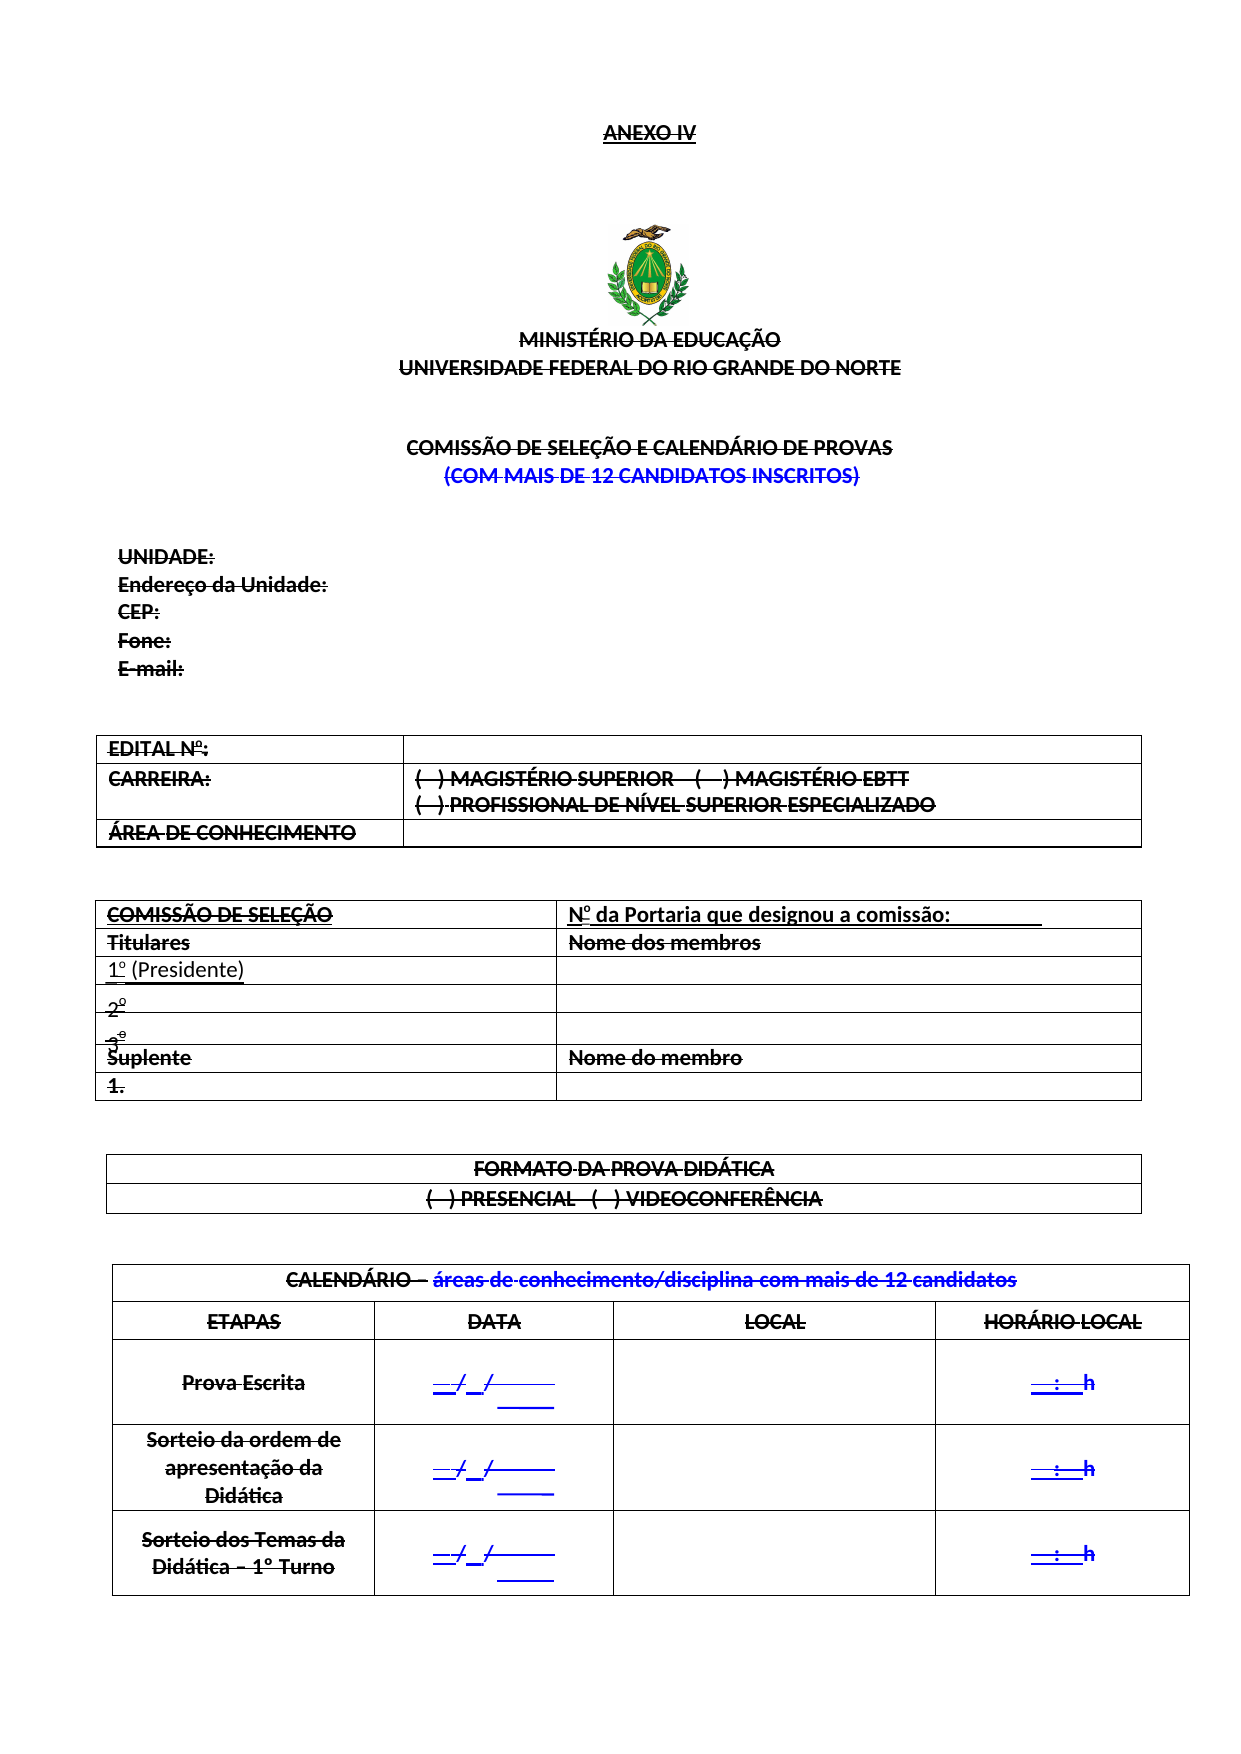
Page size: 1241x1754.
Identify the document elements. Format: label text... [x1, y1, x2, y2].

text Endereço da Unidade: CEP: [118, 571, 329, 626]
picture [607, 224, 689, 326]
table_cell : h [936, 1425, 1189, 1509]
table_cell CARREIRA: [97, 764, 403, 818]
table_cell : h [936, 1511, 1189, 1594]
table_header EDITAL No: [97, 736, 403, 763]
table_cell [557, 1013, 1141, 1044]
table_cell Titulares [96, 929, 556, 956]
table_header No da Portaria que designou a comissão: [557, 901, 1141, 928]
table_cell [557, 985, 1141, 1012]
table_cell : h [936, 1340, 1189, 1424]
table_cell Prova Escrita [113, 1340, 374, 1424]
text COMISSÃO DE SELEÇÃO E CALENDÁRIO DE PROVAS (COM MAIS DE 12 CANDIDATOS INSCRITOS) [406, 433, 894, 489]
table_cell / / [375, 1511, 613, 1594]
table_cell 1o (Presidente) [96, 957, 556, 984]
table_cell / / [375, 1425, 613, 1509]
table_cell ( ) MAGISTÉRIO SUPERIOR ( ) MAGISTÉRIO EBTT ( ) PROFISSIONAL DE NÍVEL SUPERIOR ESPECIALIZADO [404, 764, 1141, 818]
text UNIDADE: [118, 542, 1219, 570]
table_cell [614, 1340, 935, 1424]
table_cell LOCAL [614, 1302, 935, 1339]
table_header [404, 736, 1141, 763]
table_cell Sorteio da ordem de apresentação da Didática [113, 1425, 374, 1509]
text Fone: E-mail: [118, 626, 184, 669]
table_cell [557, 957, 1141, 984]
table_cell Suplente [96, 1045, 556, 1072]
table_cell [614, 1425, 935, 1509]
table_cell 3o [96, 1013, 556, 1044]
table_header COMISSÃO DE SELEÇÃO [96, 901, 556, 928]
table_cell [404, 820, 1141, 846]
table_cell / / [375, 1340, 613, 1424]
table_cell [614, 1511, 935, 1594]
table_cell 2o [96, 985, 556, 1012]
table_cell DATA [375, 1302, 613, 1339]
table_cell Nome do membro [557, 1045, 1141, 1072]
text MINISTÉRIO DA EDUCAÇÃO UNIVERSIDADE FEDERAL DO RIO GRANDE DO NORTE [399, 220, 923, 381]
table_cell ETAPAS [113, 1302, 374, 1339]
table_cell 1. [96, 1073, 556, 1099]
table_cell [557, 1073, 1141, 1099]
table_cell HORÁRIO LOCAL [936, 1302, 1189, 1339]
table_cell ÁREA DE CONHECIMENTO [97, 820, 403, 846]
table_cell Nome dos membros [557, 929, 1141, 956]
table_cell Sorteio dos Temas da Didática – 1º Turno [113, 1511, 374, 1594]
table_header CALENDÁRIO – áreas de conhecimento/disciplina com mais de 12 candidatos [113, 1265, 1189, 1301]
text ANEXO IV [233, 118, 1066, 146]
